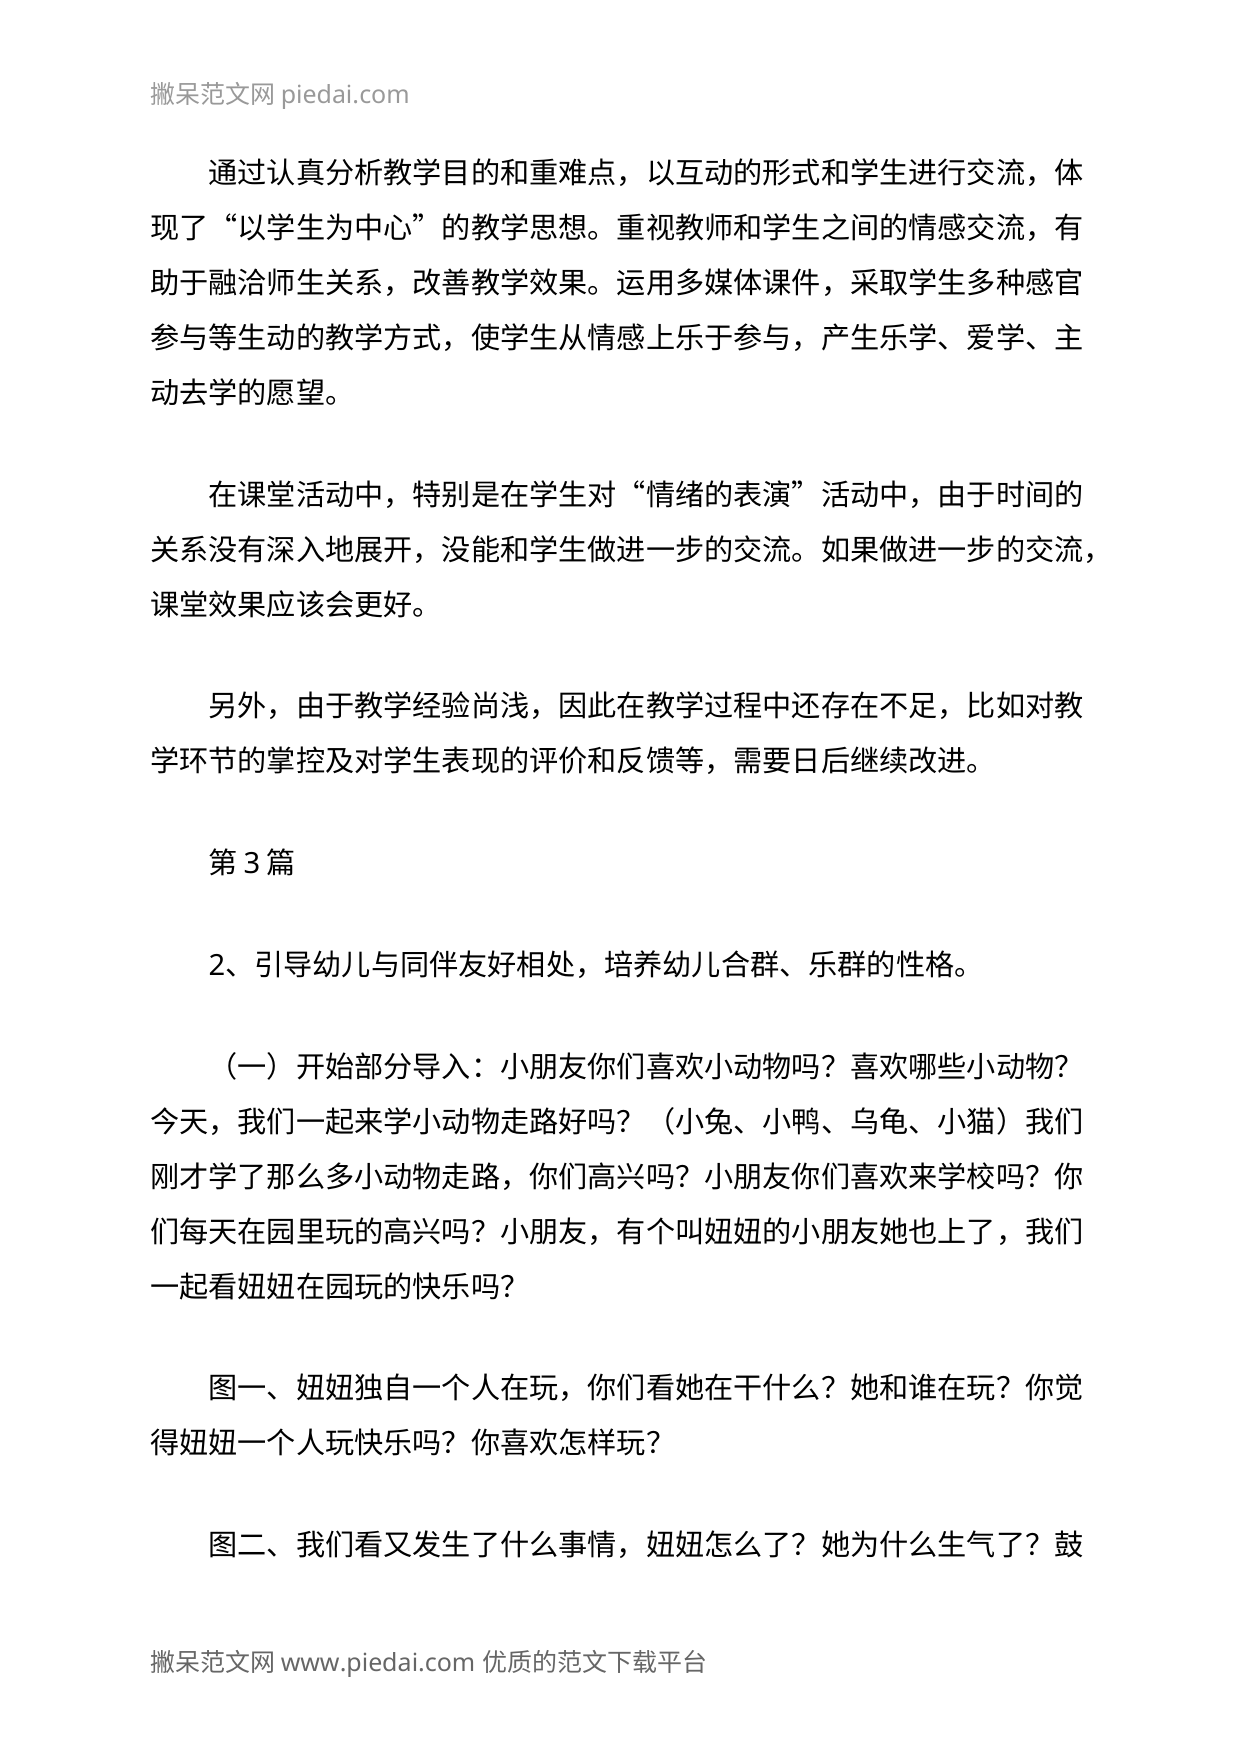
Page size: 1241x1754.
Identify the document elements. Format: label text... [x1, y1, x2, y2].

text 图一、妞妞独自一个人在玩，你们看她在干什么？她和谁在玩？你觉得妞妞一个人玩快乐吗？你喜欢怎样玩？ [150, 1365, 1090, 1462]
text 第3篇 [150, 839, 1090, 882]
text 在课堂活动中，特别是在学生对“情绪的表演”活动中，由于时间的关系没有深入地展开，没能和学生做进一步的交流。如果做进一步的交流，课堂效果应该会更好。 [150, 471, 1090, 623]
text 通过认真分析教学目的和重难点，以互动的形式和学生进行交流，体现了“以学生为中心”的教学思想。重视教师和学生之间的情感交流，有助于融洽师生关系，改善教学效果。运用多媒体课件，采取学生多种感官参与等生动的教学方式，使学生从情感上乐于参与，产生乐学、爱学、主动去学的愿望。 [150, 150, 1090, 412]
text （一）开始部分导入：小朋友你们喜欢小动物吗？喜欢哪些小动物？今天，我们一起来学小动物走路好吗？（小兔、小鸭、乌龟、小猫）我们刚才学了那么多小动物走路，你们高兴吗？小朋友你们喜欢来学校吗？你们每天在园里玩的高兴吗？小朋友，有个叫妞妞的小朋友她也上了，我们一起看妞妞在园玩的快乐吗？ [150, 1043, 1090, 1305]
text 另外，由于教学经验尚浅，因此在教学过程中还存在不足，比如对教学环节的掌控及对学生表现的评价和反馈等，需要日后继续改进。 [150, 683, 1090, 780]
text 2、引导幼儿与同伴友好相处，培养幼儿合群、乐群的性格。 [150, 942, 1090, 984]
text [150, 1522, 1090, 1564]
